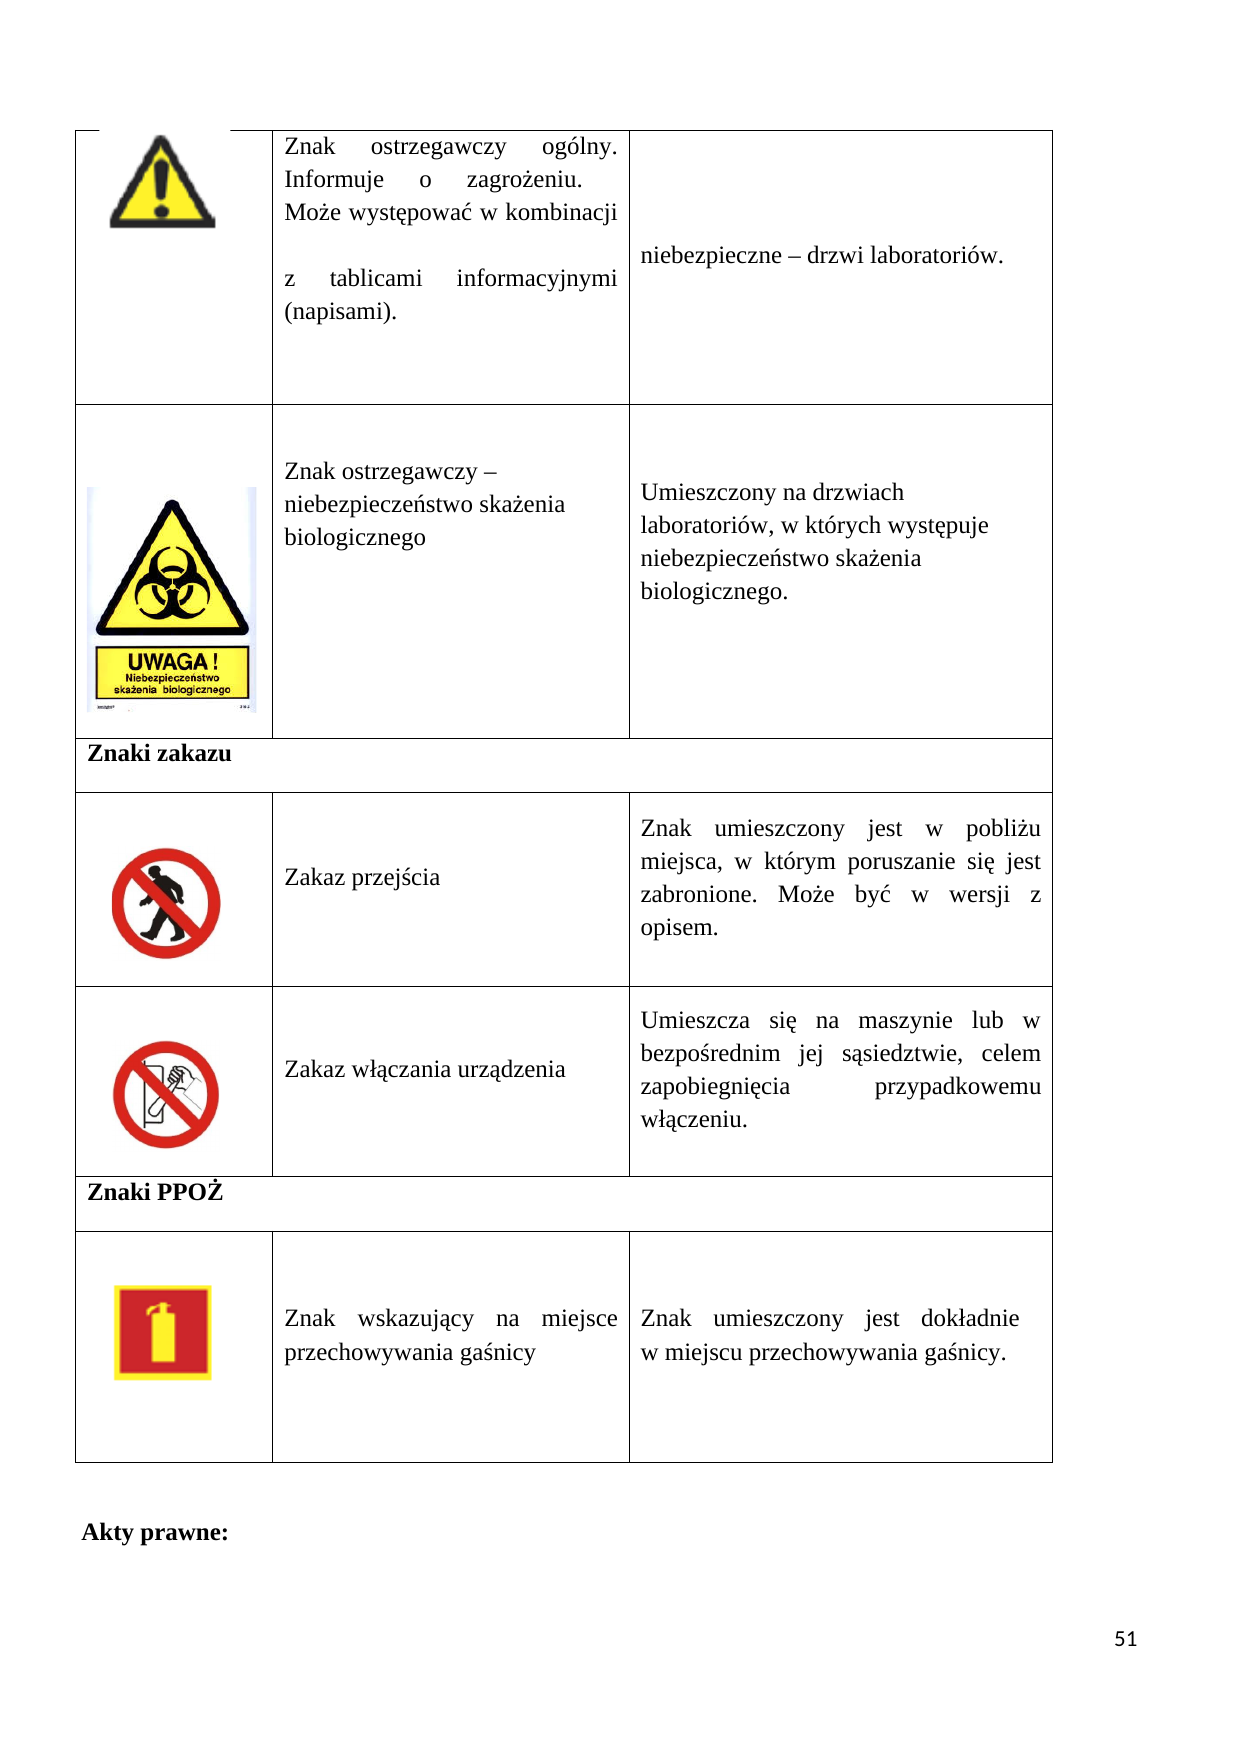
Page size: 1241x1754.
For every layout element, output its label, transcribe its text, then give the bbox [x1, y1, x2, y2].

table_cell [630, 131, 1052, 404]
table_cell Znak wskazujący na miejsce przechowywania gaśnicy [273, 1232, 629, 1462]
table_cell [76, 1232, 272, 1462]
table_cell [273, 131, 629, 404]
table_cell [76, 131, 272, 404]
table_cell [76, 987, 272, 1176]
table_cell [76, 793, 272, 986]
table_cell Umieszcza się na maszynie lub w bezpośrednim jej sąsiedztwie, celem zapobiegnięcia przypadkowemu włączeniu. [630, 987, 1052, 1176]
table_cell Znak ostrzegawczy – niebezpieczeństwo skażenia biologicznego [273, 405, 629, 737]
table_cell Zakaz przejścia [273, 793, 629, 986]
table_cell Znak umieszczony jest w pobliżu miejsca, w którym poruszanie się jest zabronione. Może być w wersji z opisem. [630, 793, 1052, 986]
picture [111, 846, 222, 961]
table_cell Znaki zakazu [76, 739, 1052, 792]
table_cell [76, 405, 272, 737]
picture [111, 1040, 220, 1152]
table_cell Znaki PPOŻ [76, 1177, 1052, 1231]
table_cell Zakaz włączania urządzenia [273, 987, 629, 1176]
picture [111, 1284, 218, 1383]
table_cell Znak umieszczony jest dokładnie w miejscu przechowywania gaśnicy. [630, 1232, 1052, 1462]
table_cell Umieszczony na drzwiach laboratoriów, w których występuje niebezpieczeństwo skażenia biologicznego. [630, 405, 1052, 737]
picture [99, 130, 231, 234]
picture [86, 487, 258, 713]
text Akty prawne: [75, 1517, 1137, 1546]
